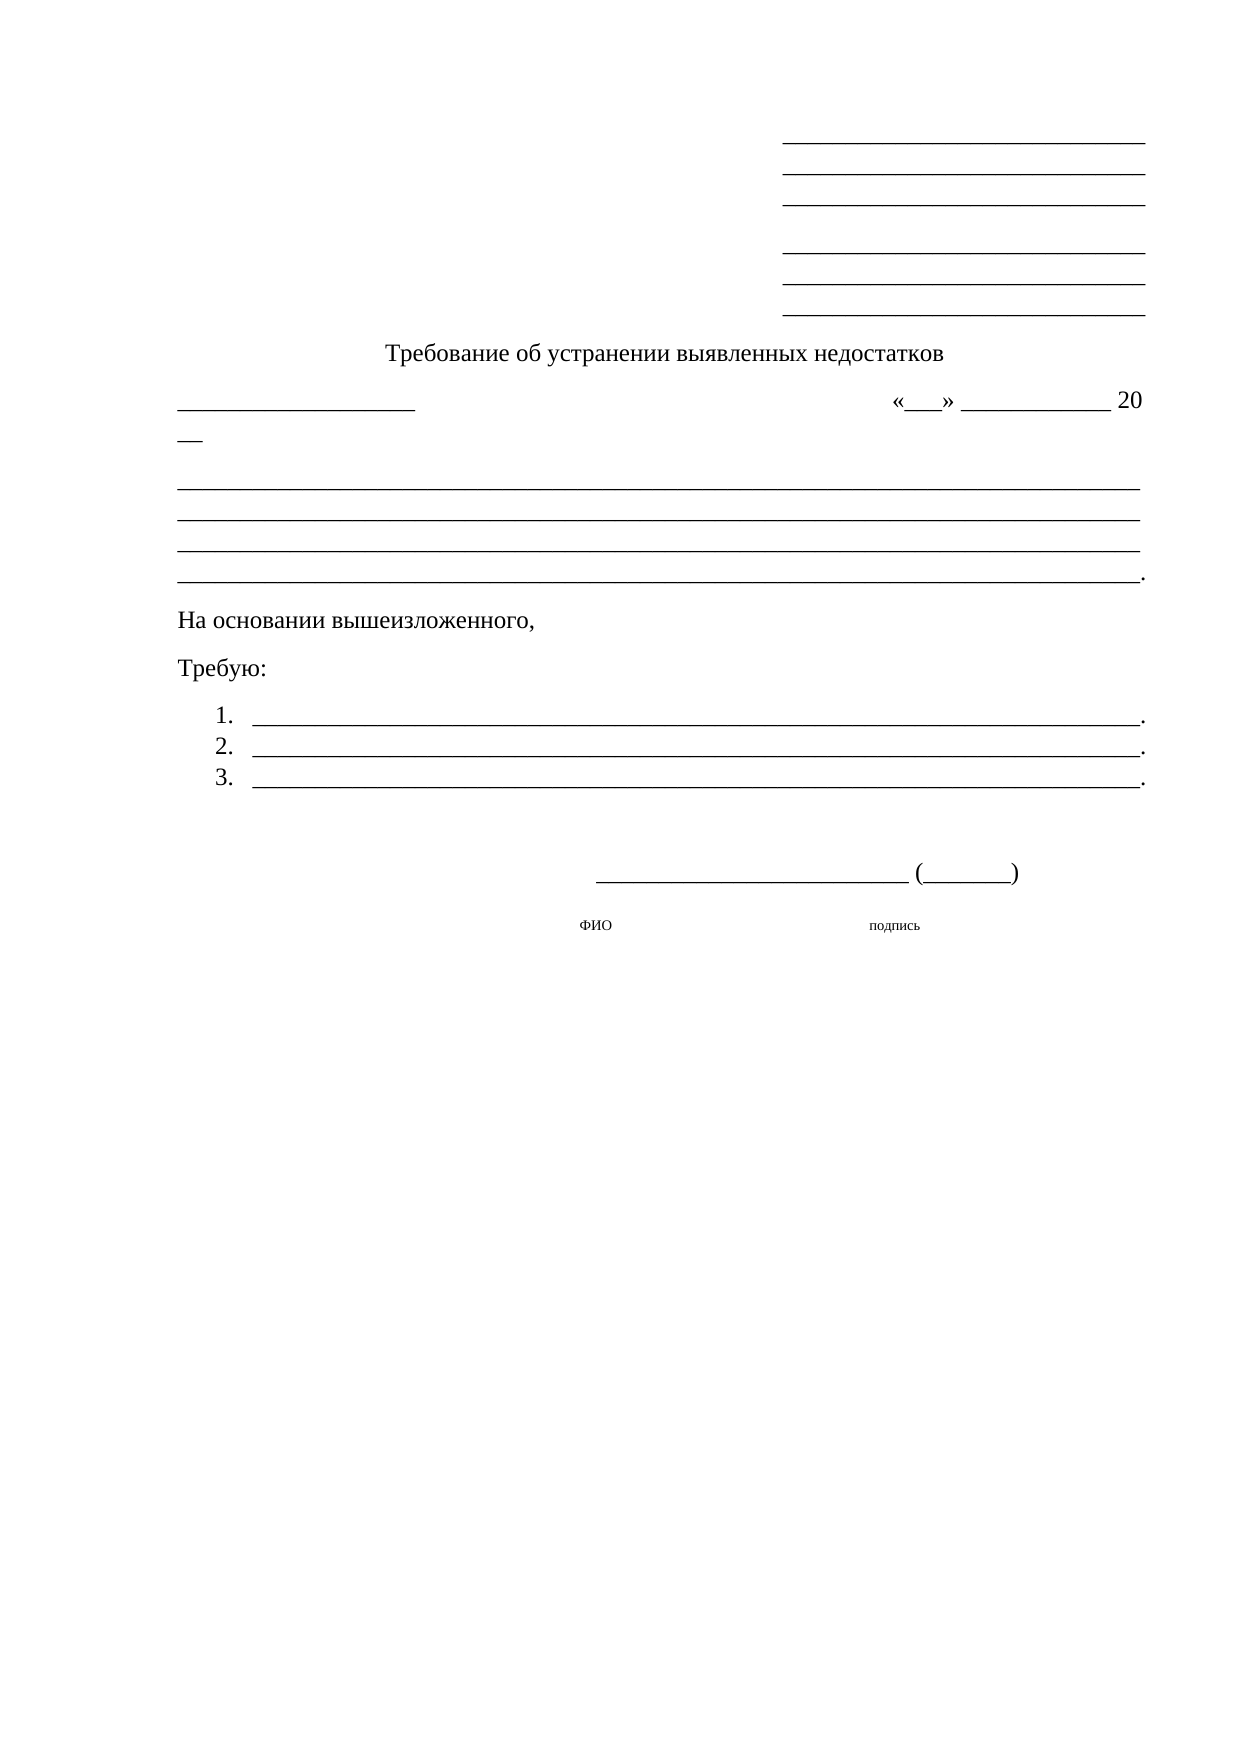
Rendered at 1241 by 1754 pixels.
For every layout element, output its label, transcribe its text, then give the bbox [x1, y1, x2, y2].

text На основании вышеизложенного, [177, 605, 1152, 634]
text _______________________________________________________________________________________ [783, 118, 1152, 209]
text ___________________ «___» ____________ 20 __ [177, 385, 1152, 445]
list _______________________________________________________________________. [215, 731, 1152, 760]
list _______________________________________________________________________. [215, 762, 1152, 791]
text ____________________________________________________________________________________________________________________________________________________________________________________________________________________________________________________________________________________________________________________. [177, 464, 1152, 586]
list _______________________________________________________________________. [215, 700, 1152, 729]
text _________________________ (_______) [177, 857, 1152, 886]
text ФИО подпись [384, 905, 1152, 933]
text Требование об устранении выявленных недостатков [177, 338, 1152, 366]
text _______________________________________________________________________________________ [783, 228, 1152, 319]
text Требую: [177, 653, 1152, 681]
